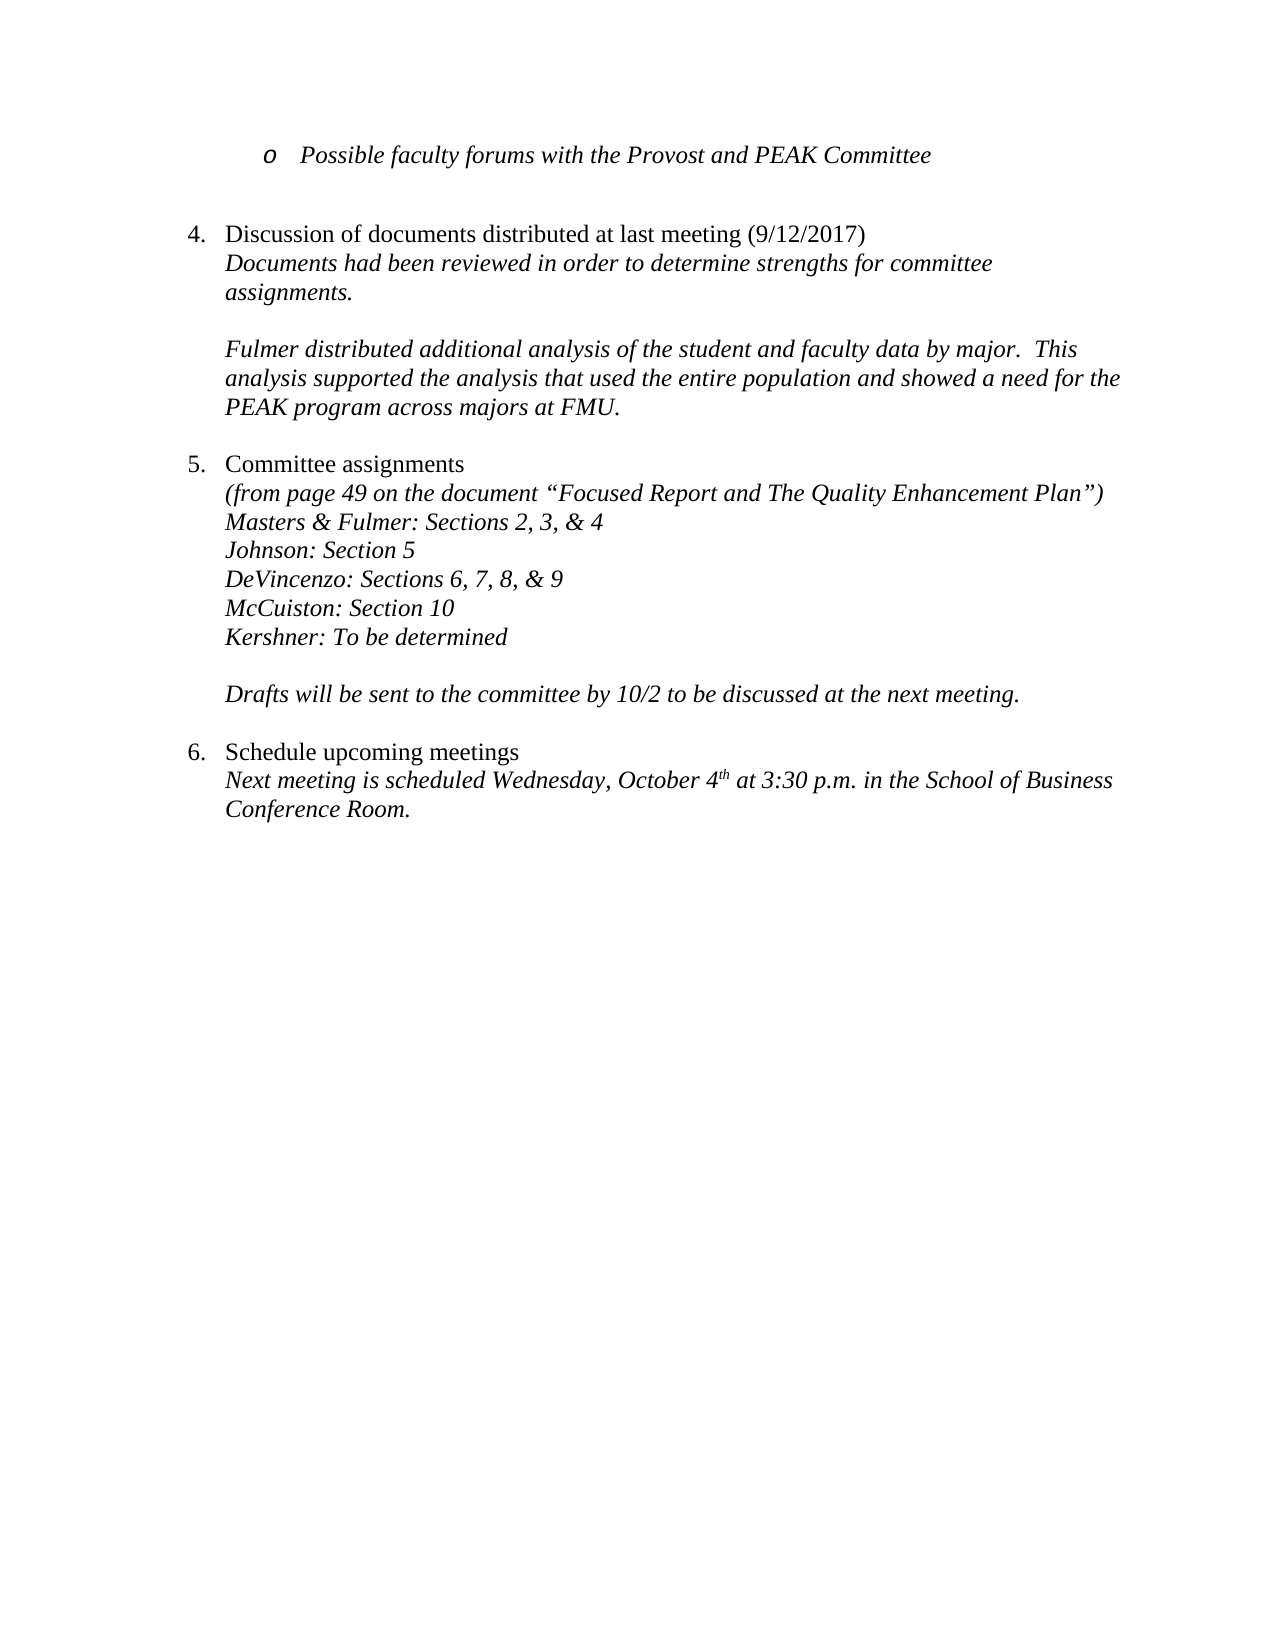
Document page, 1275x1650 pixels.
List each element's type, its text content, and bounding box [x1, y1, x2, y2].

text Kershner: To be determined [225, 622, 1125, 651]
text McCuiston: Section 10 [225, 593, 1125, 622]
list Discussion of documents distributed at last meeting (9/12/2017) [187, 219, 1125, 248]
text Masters & Fulmer: Sections 2, 3, & 4 [225, 507, 1125, 536]
text (from page 49 on the document “Focused Report and The Quality Enhancement Plan”) [225, 478, 1125, 507]
list Committee assignments [187, 449, 1125, 478]
text Documents had been reviewed in order to determine strengths for committee assignments. [225, 248, 1125, 306]
list Possible faculty forums with the Provost and PEAK Committee [262, 141, 1125, 171]
text DeVincenzo: Sections 6, 7, 8, & 9 [225, 564, 1125, 593]
text Fulmer distributed additional analysis of the student and faculty data by major. This analysis supported the analysis that used the entire population and showed a need for the PEAK program across majors at FMU. [225, 334, 1125, 421]
text Drafts will be sent to the committee by 10/2 to be discussed at the next meeting. [225, 679, 1125, 708]
text Next meeting is scheduled Wednesday, October 4th at 3:30 p.m. in the School of Business Conference Room. [225, 766, 1125, 823]
list Schedule upcoming meetings [187, 737, 1125, 766]
text Johnson: Section 5 [225, 536, 1125, 564]
